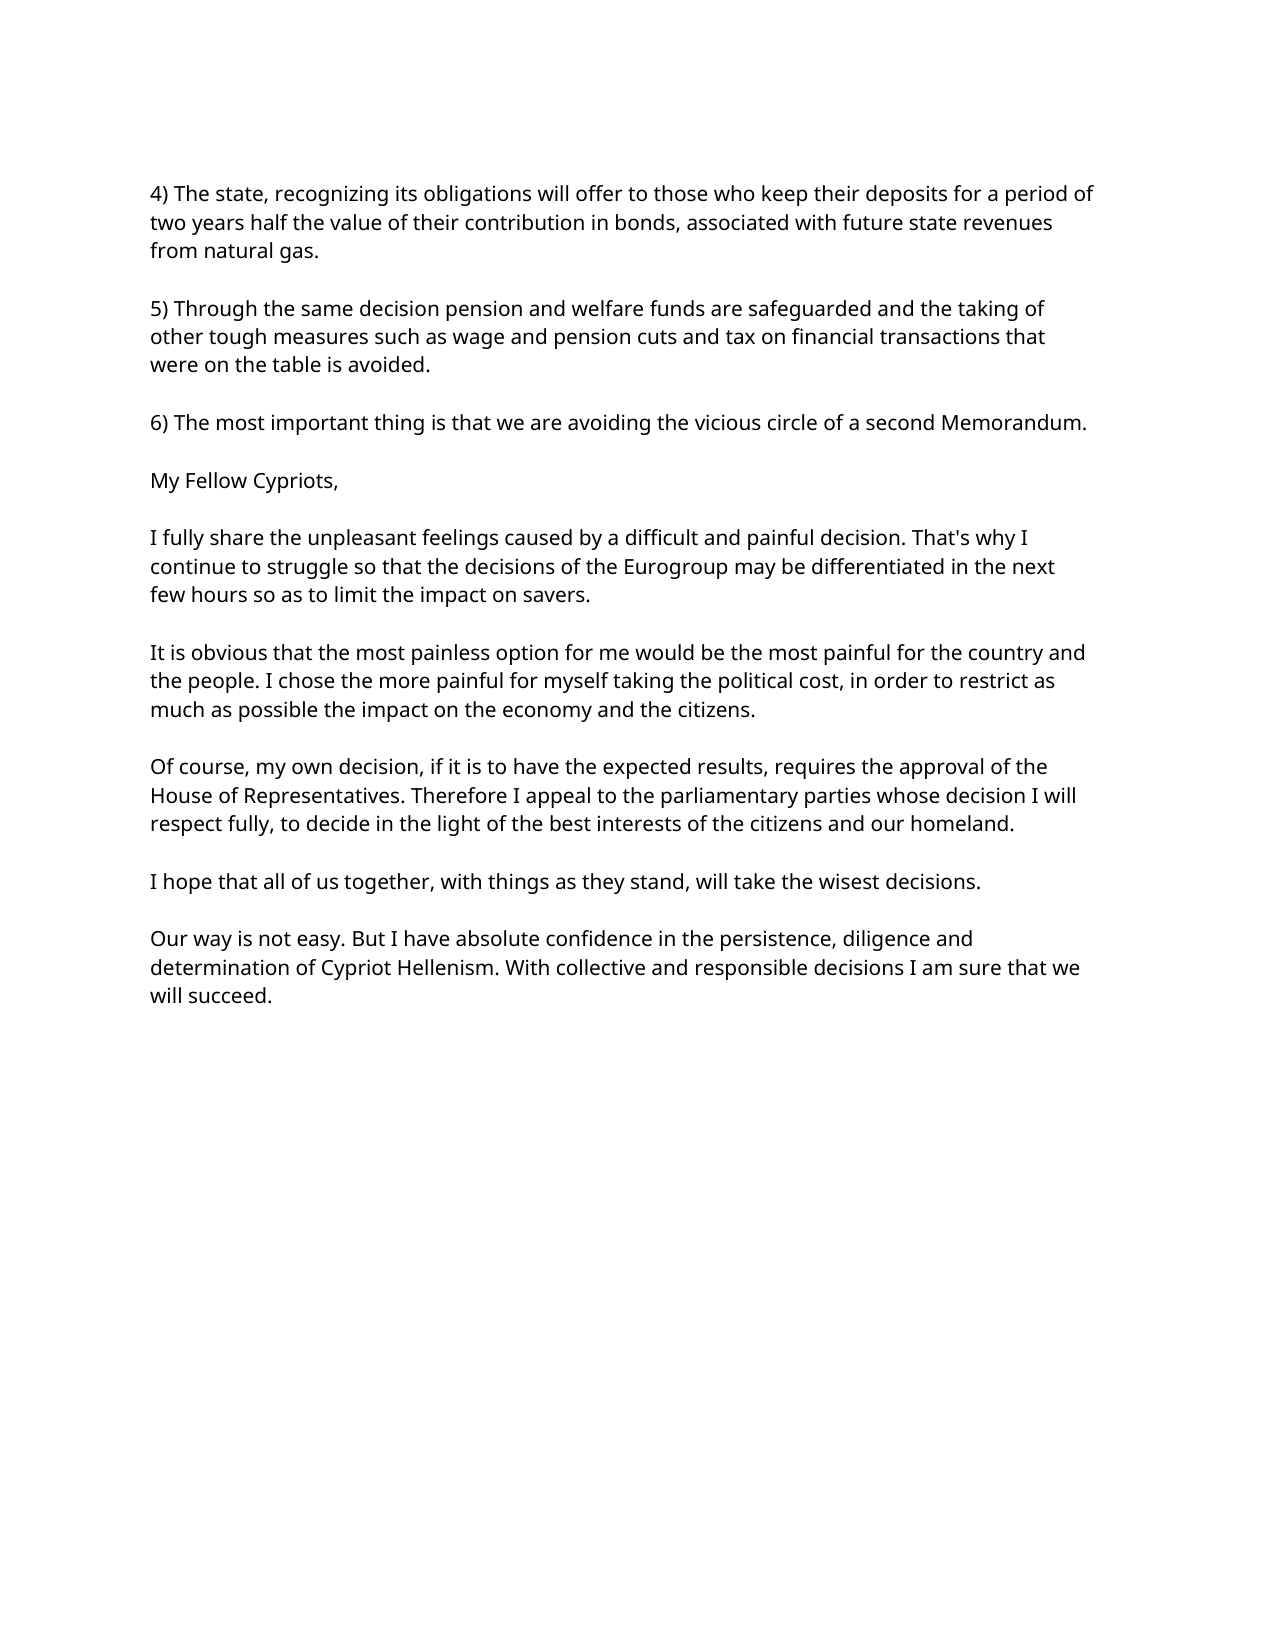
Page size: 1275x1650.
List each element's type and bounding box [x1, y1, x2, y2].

table_header [150, 150, 1125, 1039]
